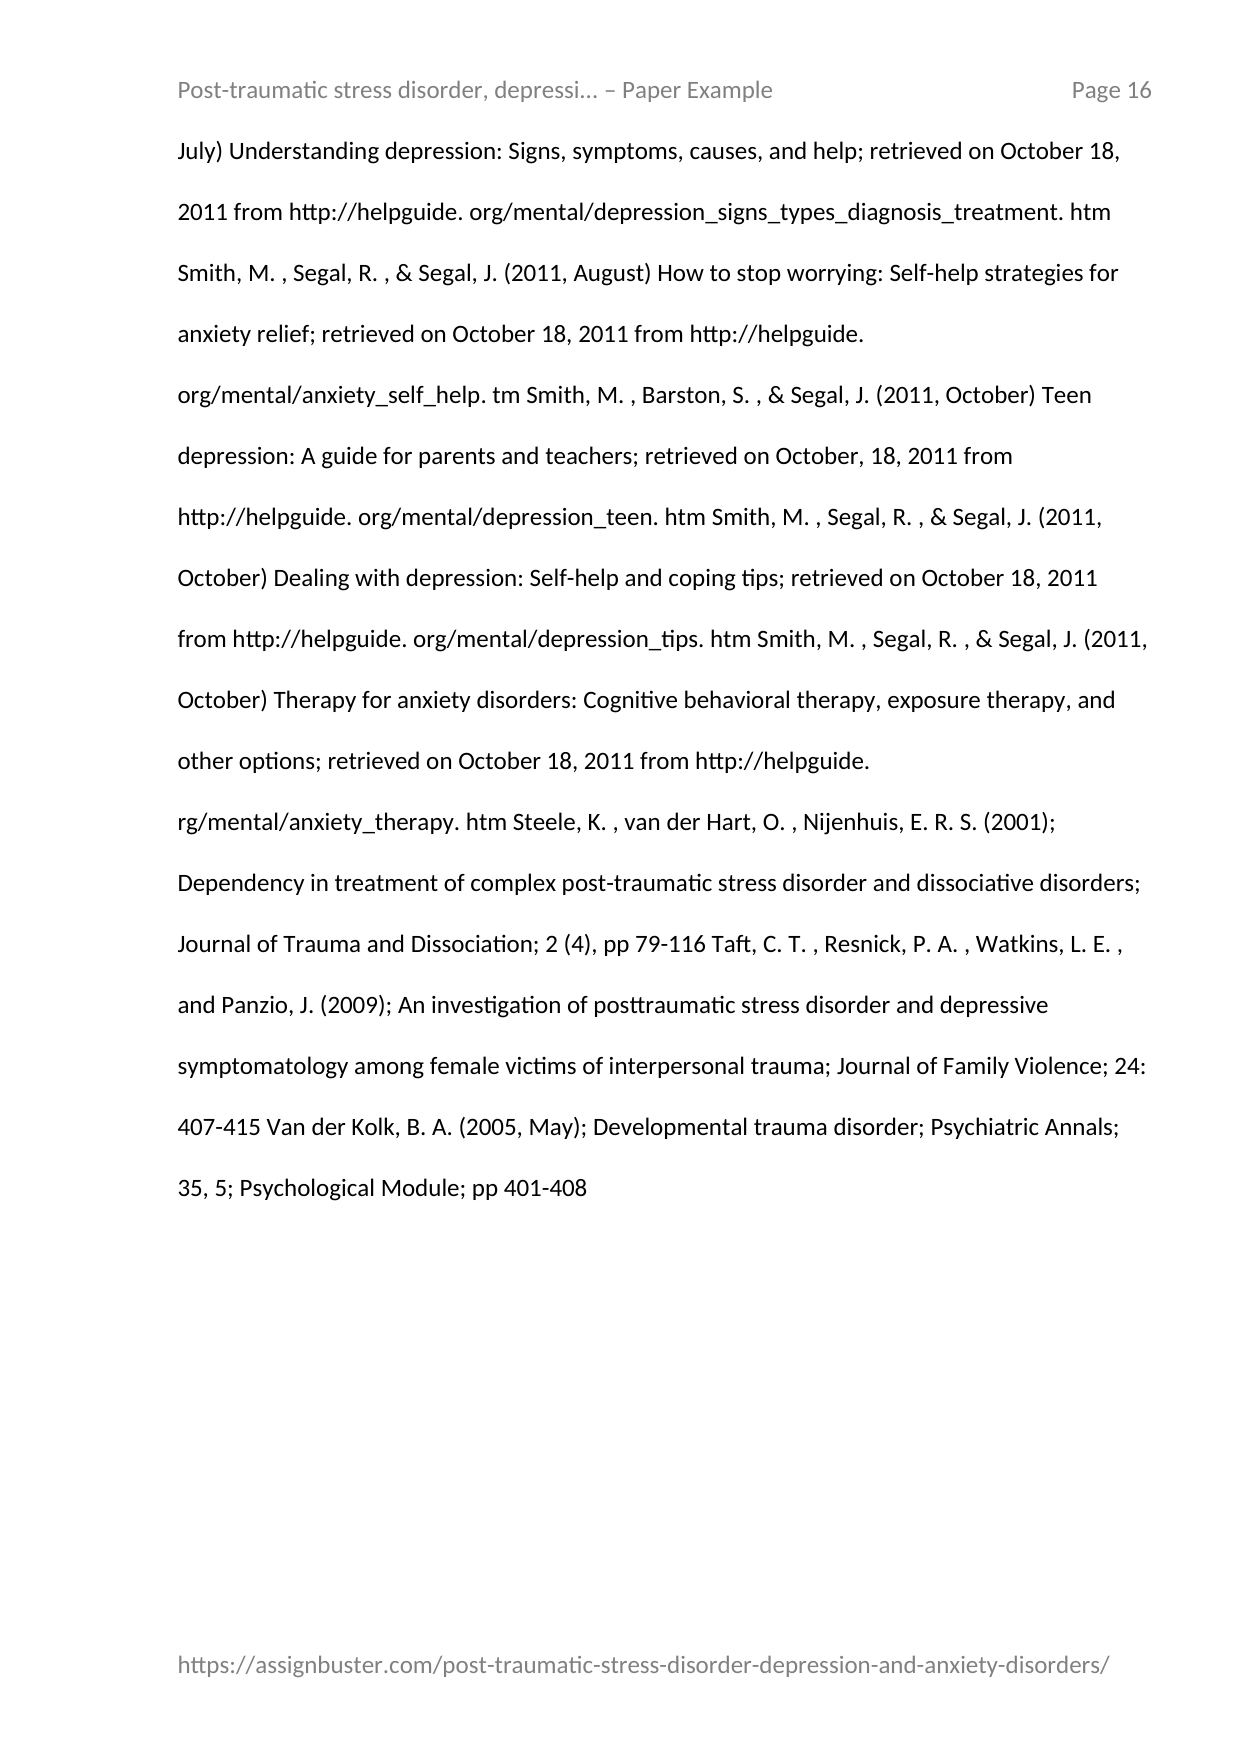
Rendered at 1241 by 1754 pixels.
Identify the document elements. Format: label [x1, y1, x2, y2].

text [177, 135, 1152, 1203]
